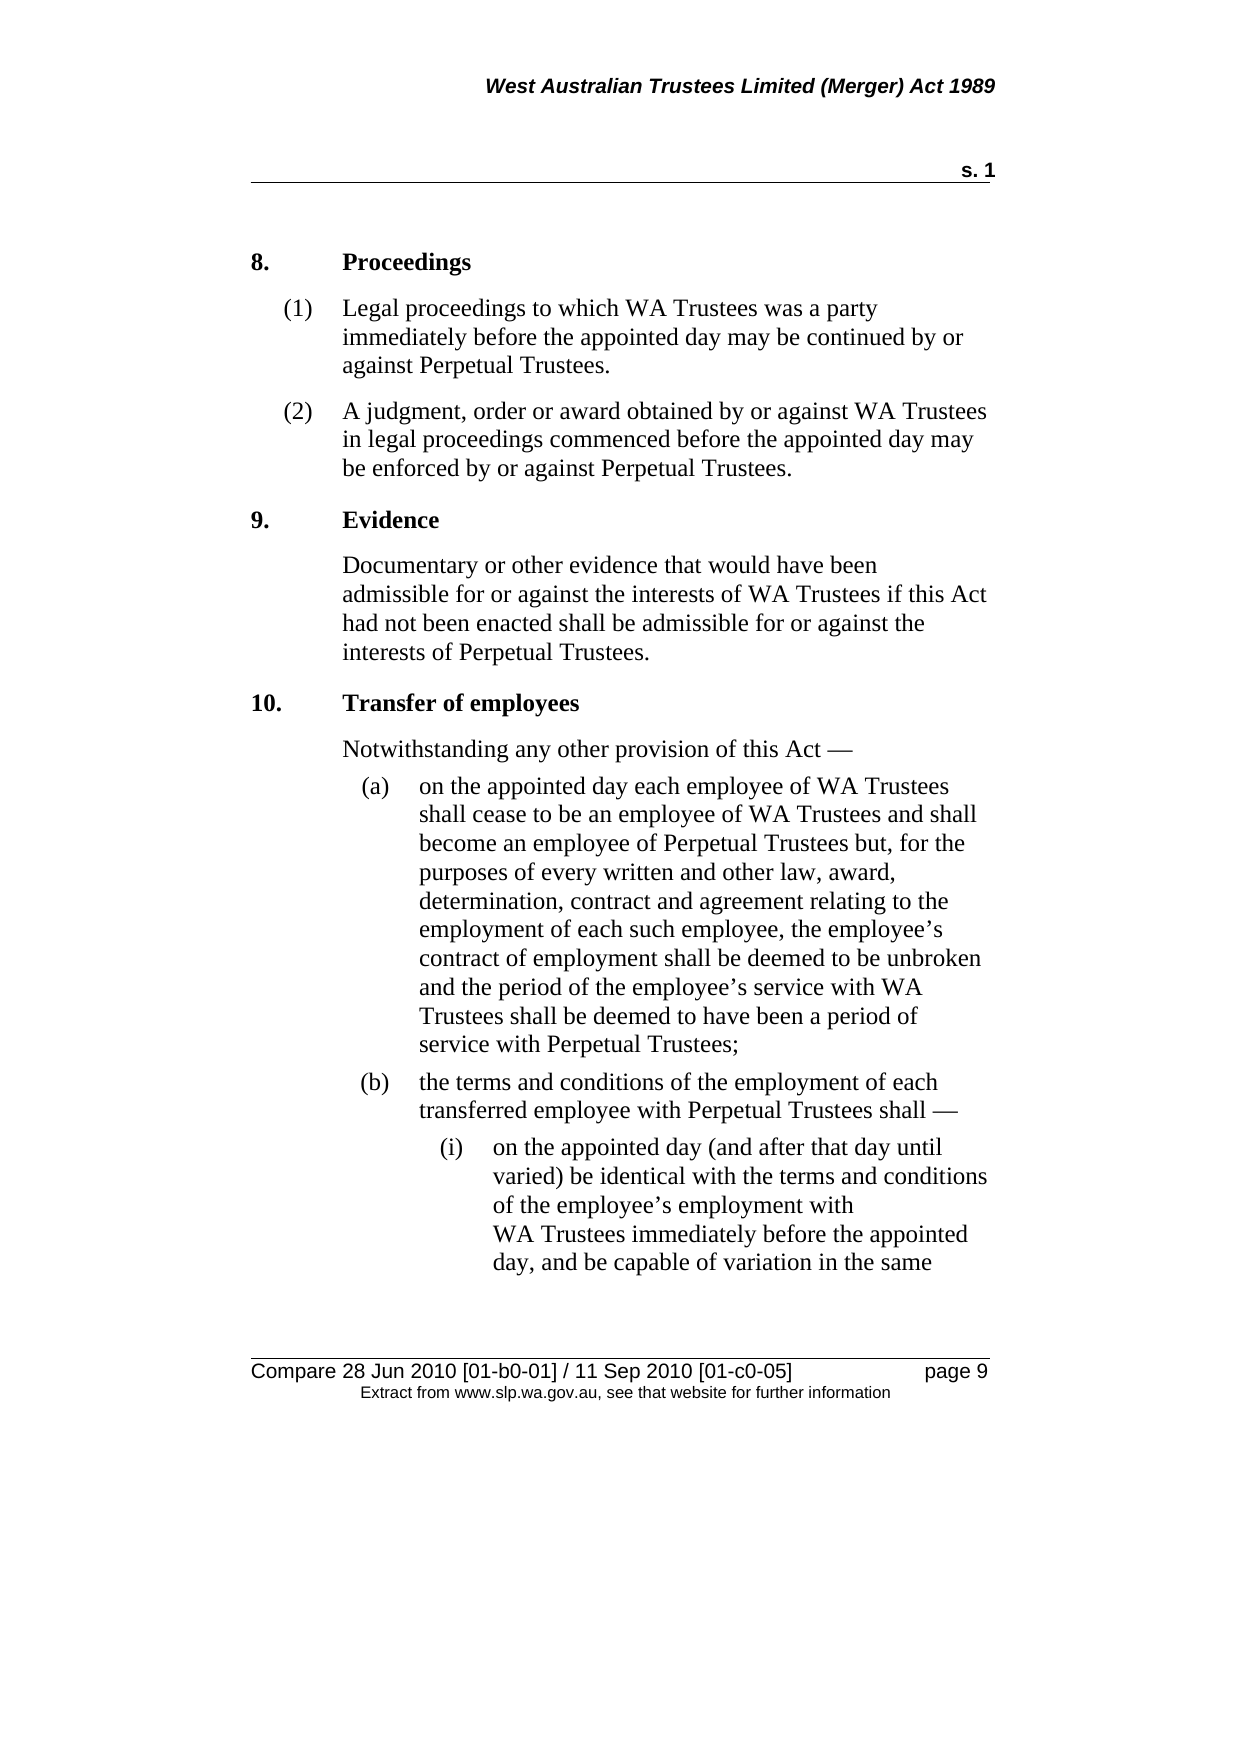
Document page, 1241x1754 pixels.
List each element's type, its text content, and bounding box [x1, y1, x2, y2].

text (1) Legal proceedings to which WA Trustees was a party immediately before the appointed day may be continued by or against Perpetual Trustees. [251, 293, 990, 379]
text Documentary or other evidence that would have been admissible for or against the interests of WA Trustees if this Act had not been enacted shall be admissible for or against the interests of Perpetual Trustees. [251, 550, 990, 665]
subtitle 10. Transfer of employees [251, 688, 990, 717]
text (b) the terms and conditions of the employment of each transferred employee with Perpetual Trustees shall — [251, 1067, 990, 1124]
text Notwithstanding any other provision of this Act — [251, 734, 990, 762]
text (a) on the appointed day each employee of WA Trustees shall cease to be an employee of WA Trustees and shall become an employee of Perpetual Trustees but, for the purposes of every written and other law, award, determination, contract and agreement relating to the employment of each such employee, the employee’s contract of employment shall be deemed to be unbroken and the period of the employee’s service with WA Trustees shall be deemed to have been a period of service with Perpetual Trustees; [251, 771, 990, 1058]
subtitle 8. Proceedings [251, 247, 990, 276]
text (2) A judgment, order or award obtained by or against WA Trustees in legal proceedings commenced before the appointed day may be enforced by or against Perpetual Trustees. [251, 396, 990, 482]
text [251, 1132, 990, 1276]
subtitle 9. Evidence [251, 505, 990, 534]
